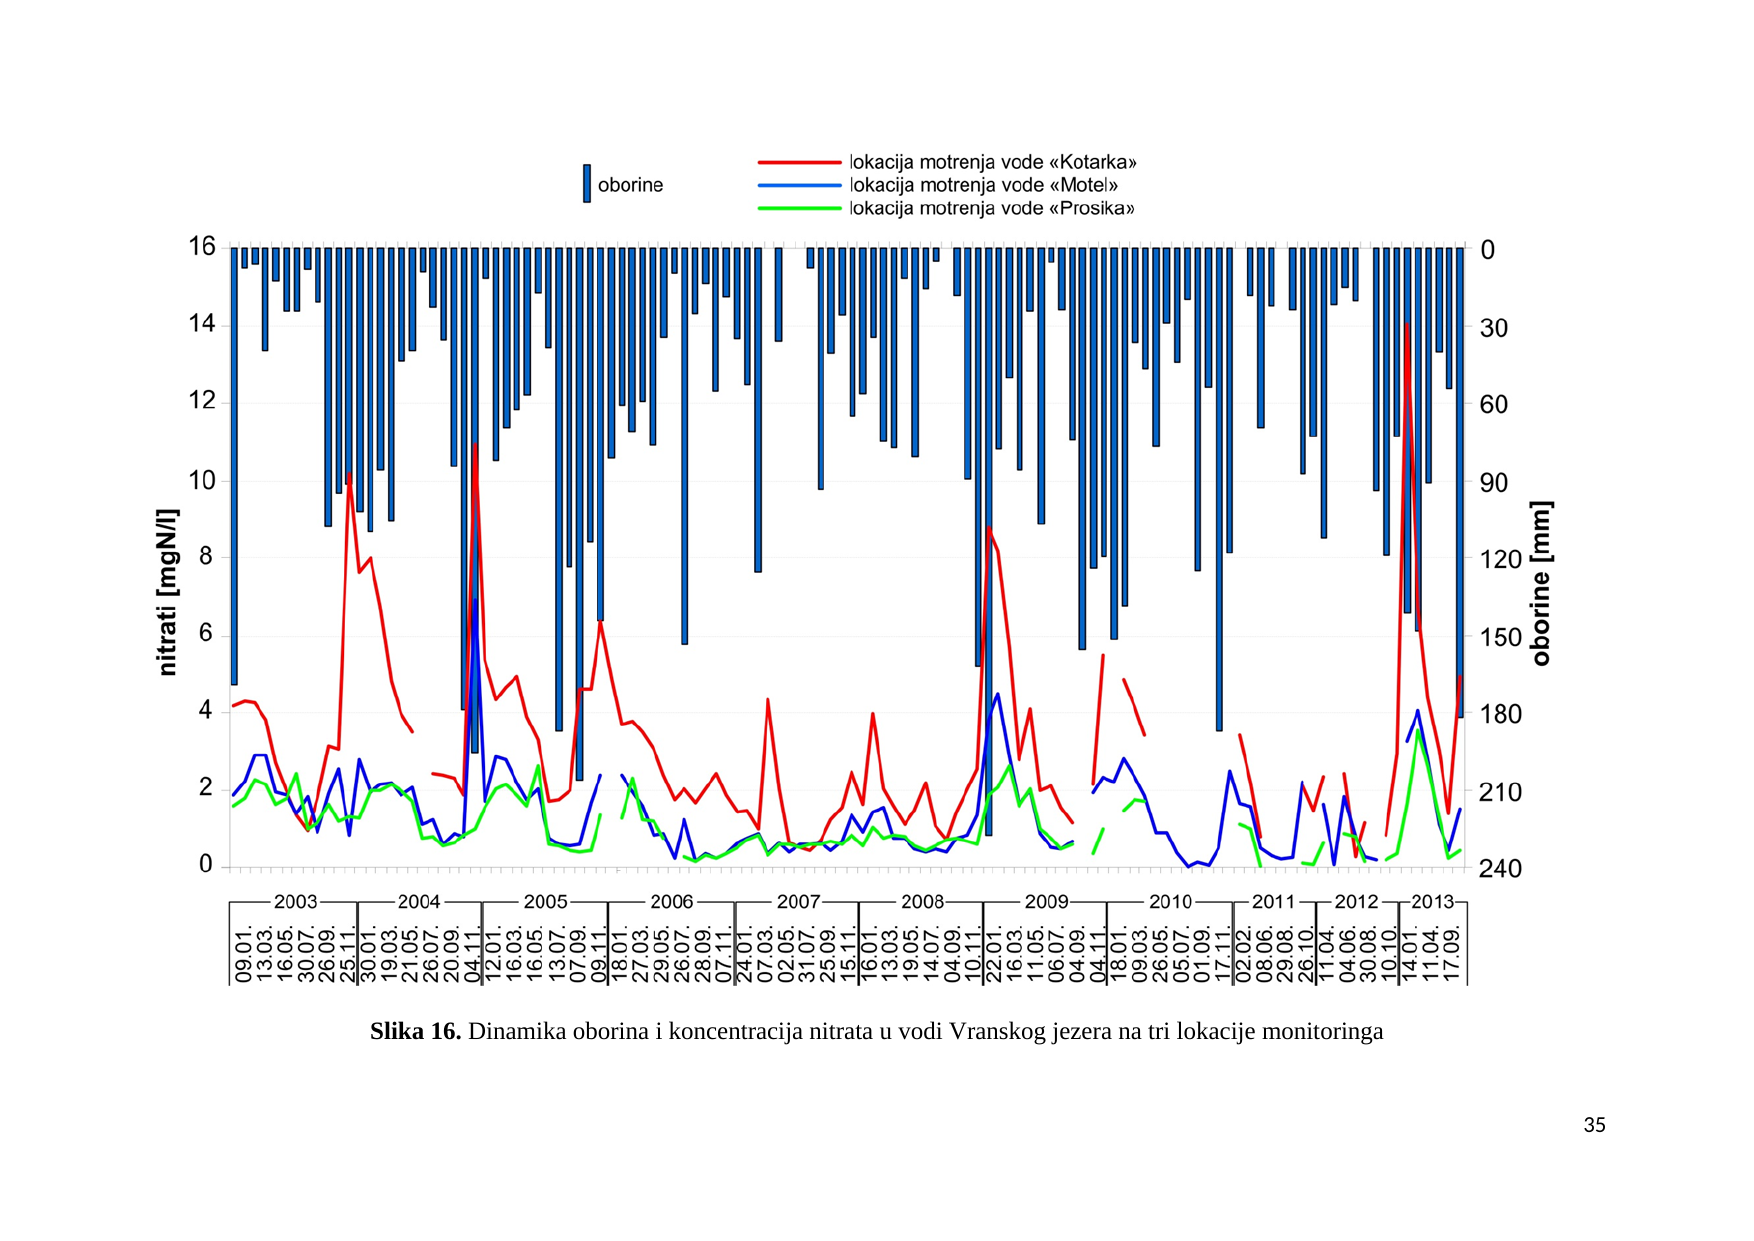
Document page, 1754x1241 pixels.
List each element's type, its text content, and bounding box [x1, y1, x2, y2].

text Slika 16. Dinamika oborina i koncentracija nitrata u vodi Vranskog jezera na tri lokacije monitoringa [148, 1016, 1606, 1045]
picture [147, 147, 1556, 986]
